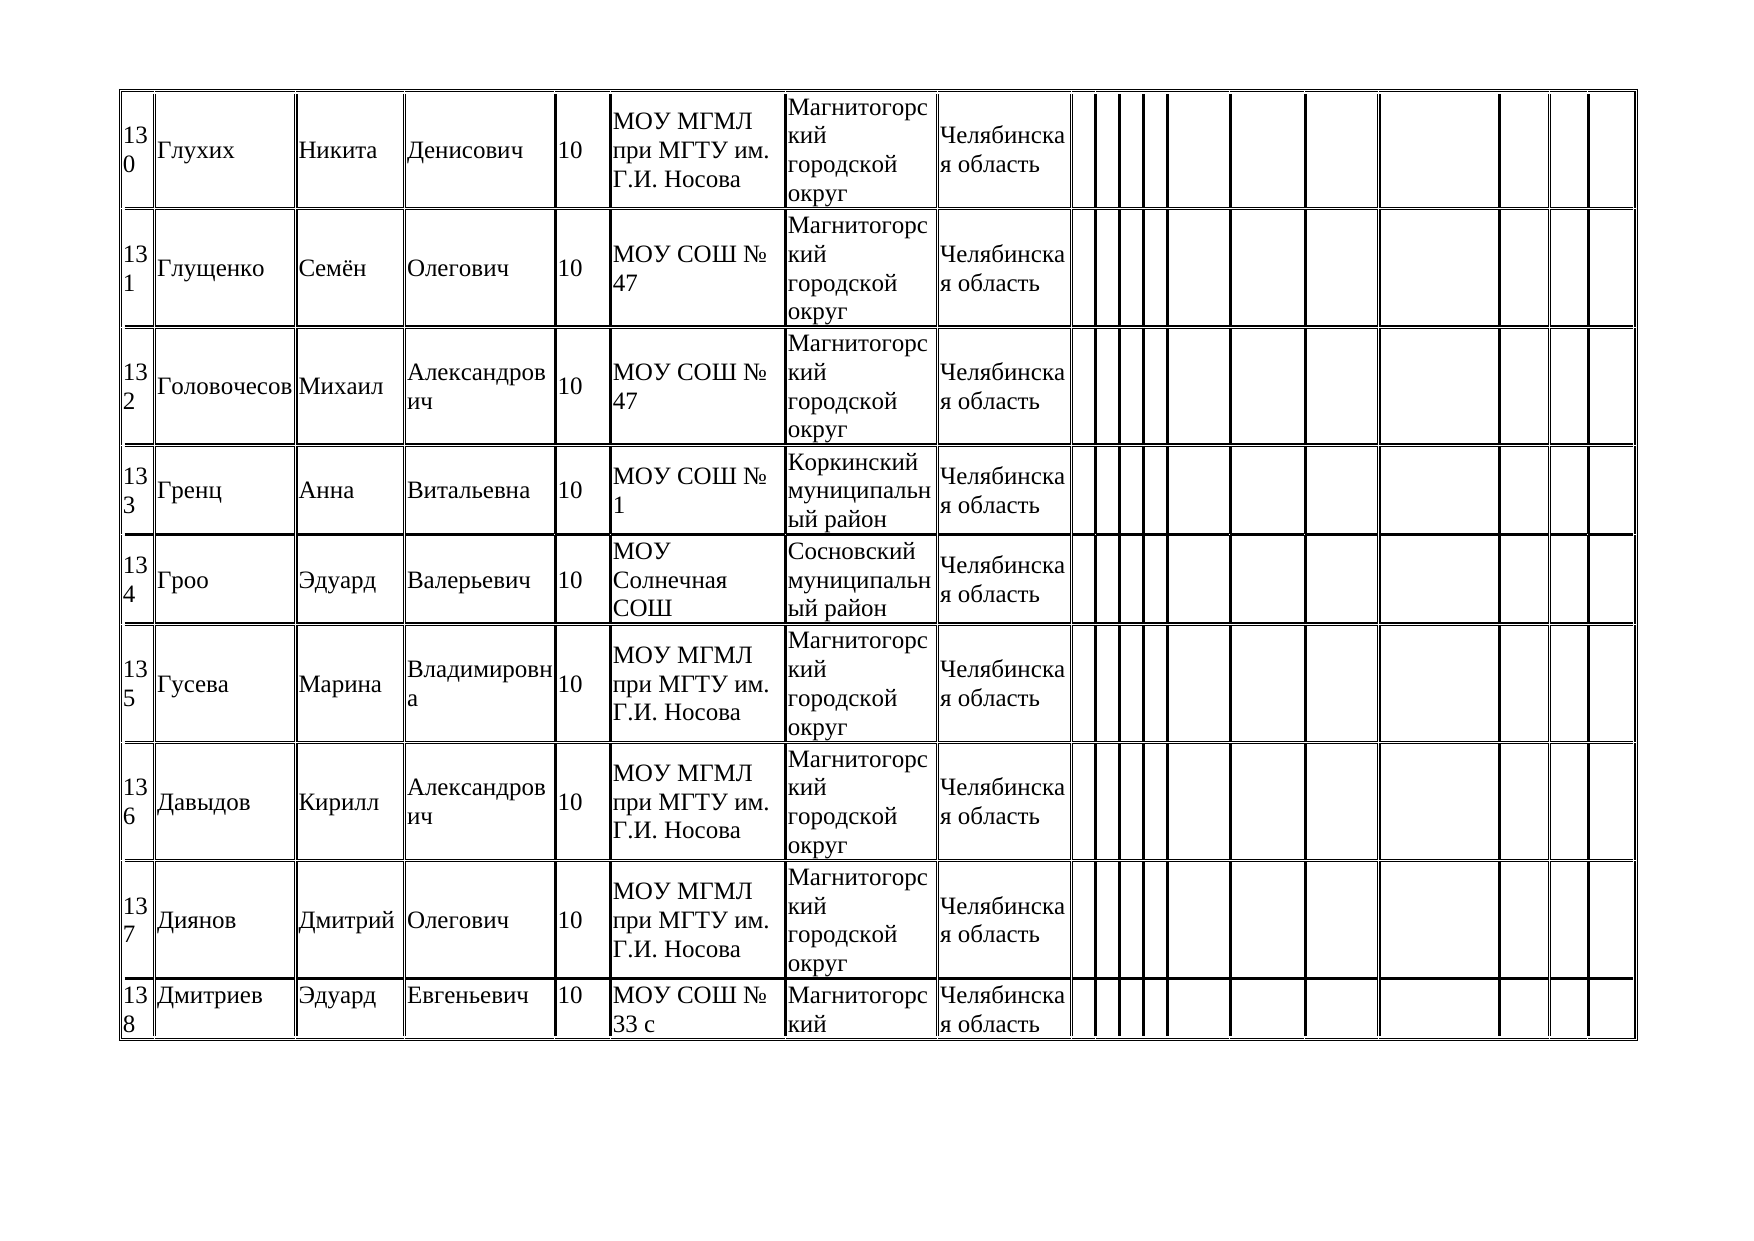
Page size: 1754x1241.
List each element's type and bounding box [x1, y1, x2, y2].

table_cell [120, 90, 1636, 1040]
